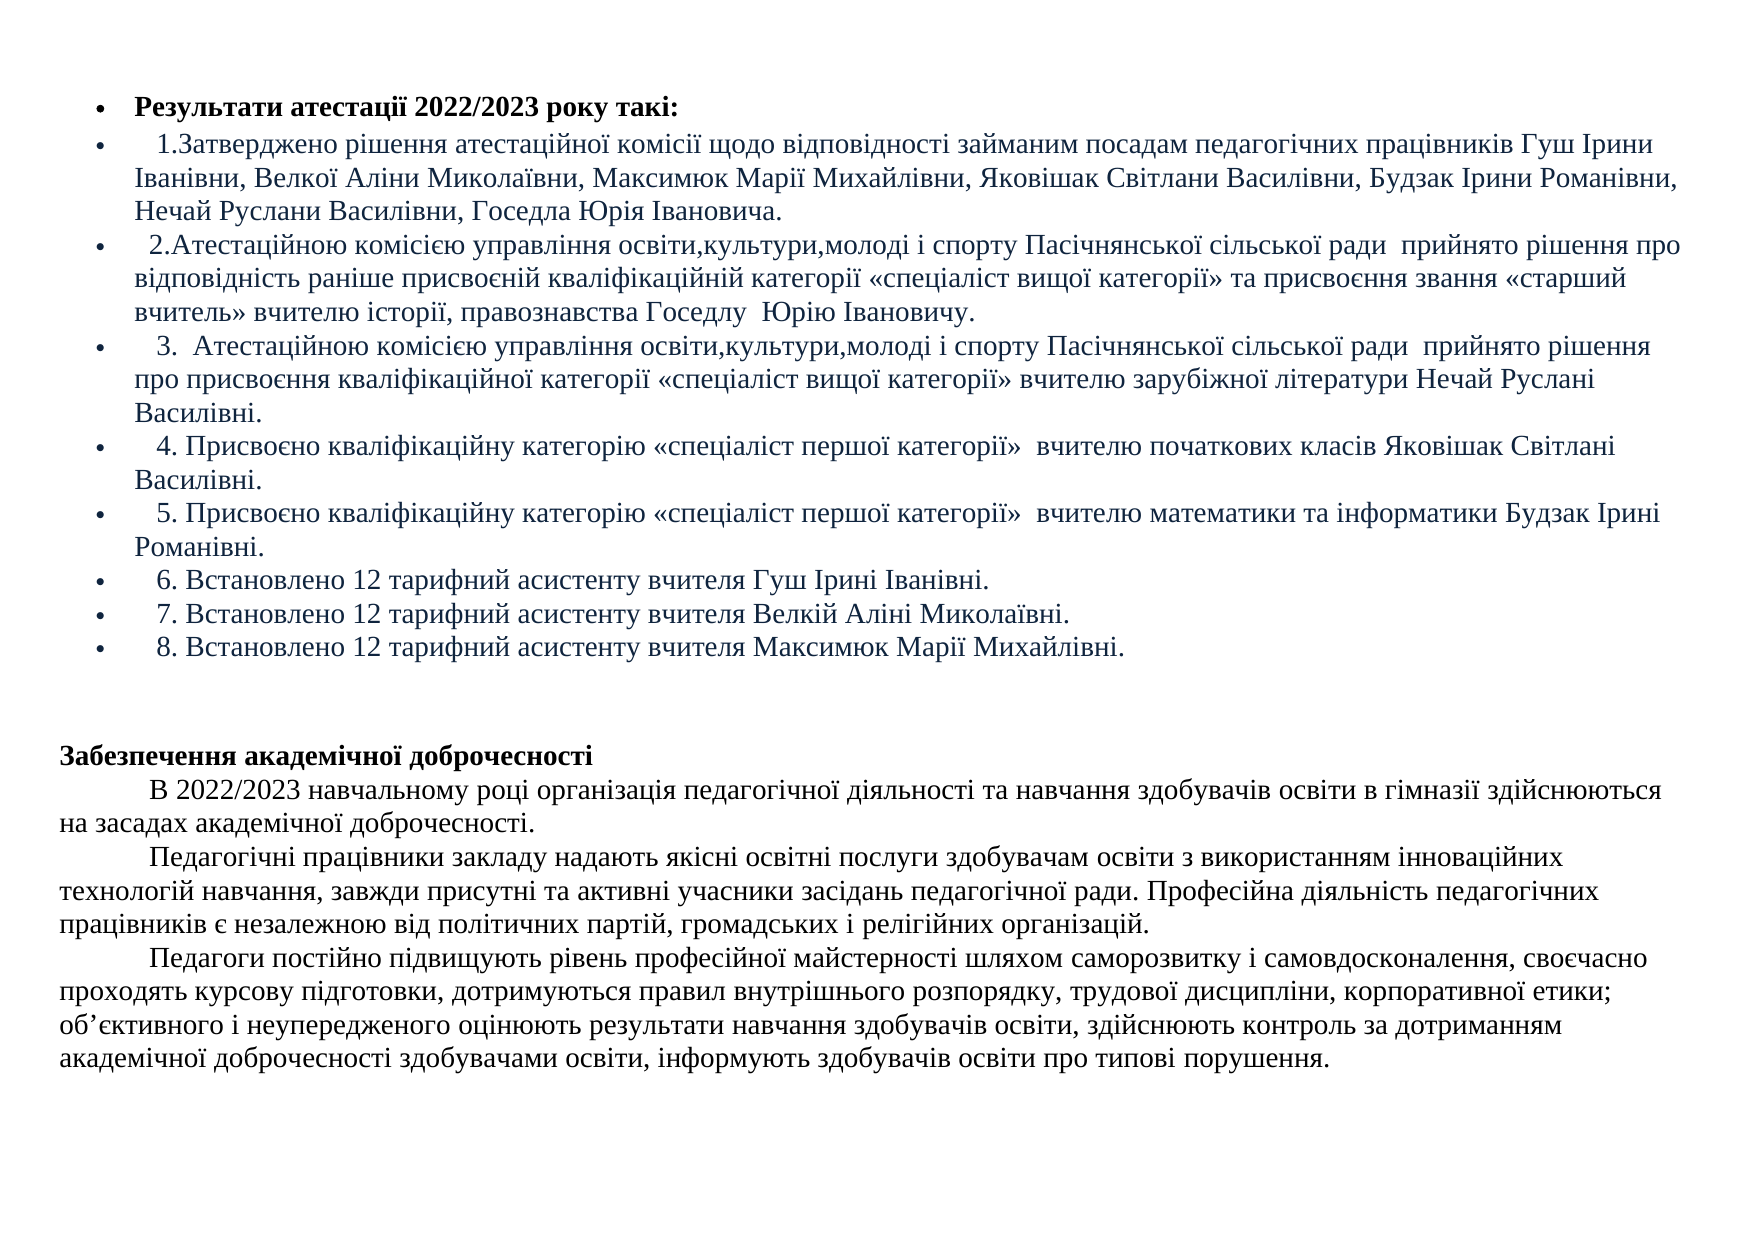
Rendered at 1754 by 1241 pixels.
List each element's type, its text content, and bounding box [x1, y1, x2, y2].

list 5. Присвоєно кваліфікаційну категорію «спеціаліст першої категорії» вчителю математики та інформатики Будзак Ірині Романівні. [97, 495, 1695, 562]
text Педагогічні працівники закладу надають якісні освітні послуги здобувачам освіти з використанням інноваційних технологій навчання, завжди присутні та активні учасники засідань педагогічної ради. Професійна діяльність педагогічних працівників є незалежною від політичних партій, громадських і релігійних організацій. [59, 839, 1695, 940]
list Результати атестації 2022/2023 року такі: [97, 89, 1695, 122]
list 3. Атестаційною комісією управління освіти,культури,молоді і спорту Пасічнянської сільської ради прийнято рішення про присвоєння кваліфікаційної категорії «спеціаліст вищої категорії» вчителю зарубіжної літератури Нечай Руслані Василівні. [97, 328, 1695, 428]
list 8. Встановлено 12 тарифний асистенту вчителя Максимюк Марії Михайлівні. [97, 629, 1695, 663]
list 6. Встановлено 12 тарифний асистенту вчителя Гуш Ірині Іванівні. [97, 562, 1695, 596]
text Забезпечення академічної доброчесності [59, 739, 1695, 772]
list 1.Затверджено рішення атестаційної комісії щодо відповідності займаним посадам педагогічних працівників Гуш Ірини Іванівни, Велкої Аліни Миколаївни, Максимюк Марії Михайлівни, Яковішак Світлани Василівни, Будзак Ірини Романівни, Нечай Руслани Василівни, Госедла Юрія Івановича. [97, 126, 1695, 227]
list 7. Встановлено 12 тарифний асистенту вчителя Велкій Аліні Миколаївні. [97, 596, 1695, 629]
text В 2022/2023 навчальному році організація педагогічної діяльності та навчання здобувачів освіти в гімназії здійснюються на засадах академічної доброчесності. [59, 772, 1695, 839]
text Педагоги постійно підвищують рівень професійної майстерності шляхом саморозвитку і самовдосконалення, своєчасно проходять курсову підготовки, дотримуються правил внутрішнього розпорядку, трудової дисципліни, корпоративної етики; об’єктивного і неупередженого оцінюють результати навчання здобувачів освіти, здійснюють контроль за дотриманням академічної доброчесності здобувачами освіти, інформують здобувачів освіти про типові порушення. [59, 940, 1695, 1074]
list 4. Присвоєно кваліфікаційну категорію «спеціаліст першої категорії» вчителю початкових класів Яковішак Світлані Василівні. [97, 428, 1695, 495]
list 2.Атестаційною комісією управління освіти,культури,молоді і спорту Пасічнянської сільської ради прийнято рішення про відповідність раніше присвоєній кваліфікаційній категорії «спеціаліст вищої категорії» та присвоєння звання «старший вчитель» вчителю історії, правознавства Госедлу Юрію Івановичу. [97, 227, 1695, 328]
